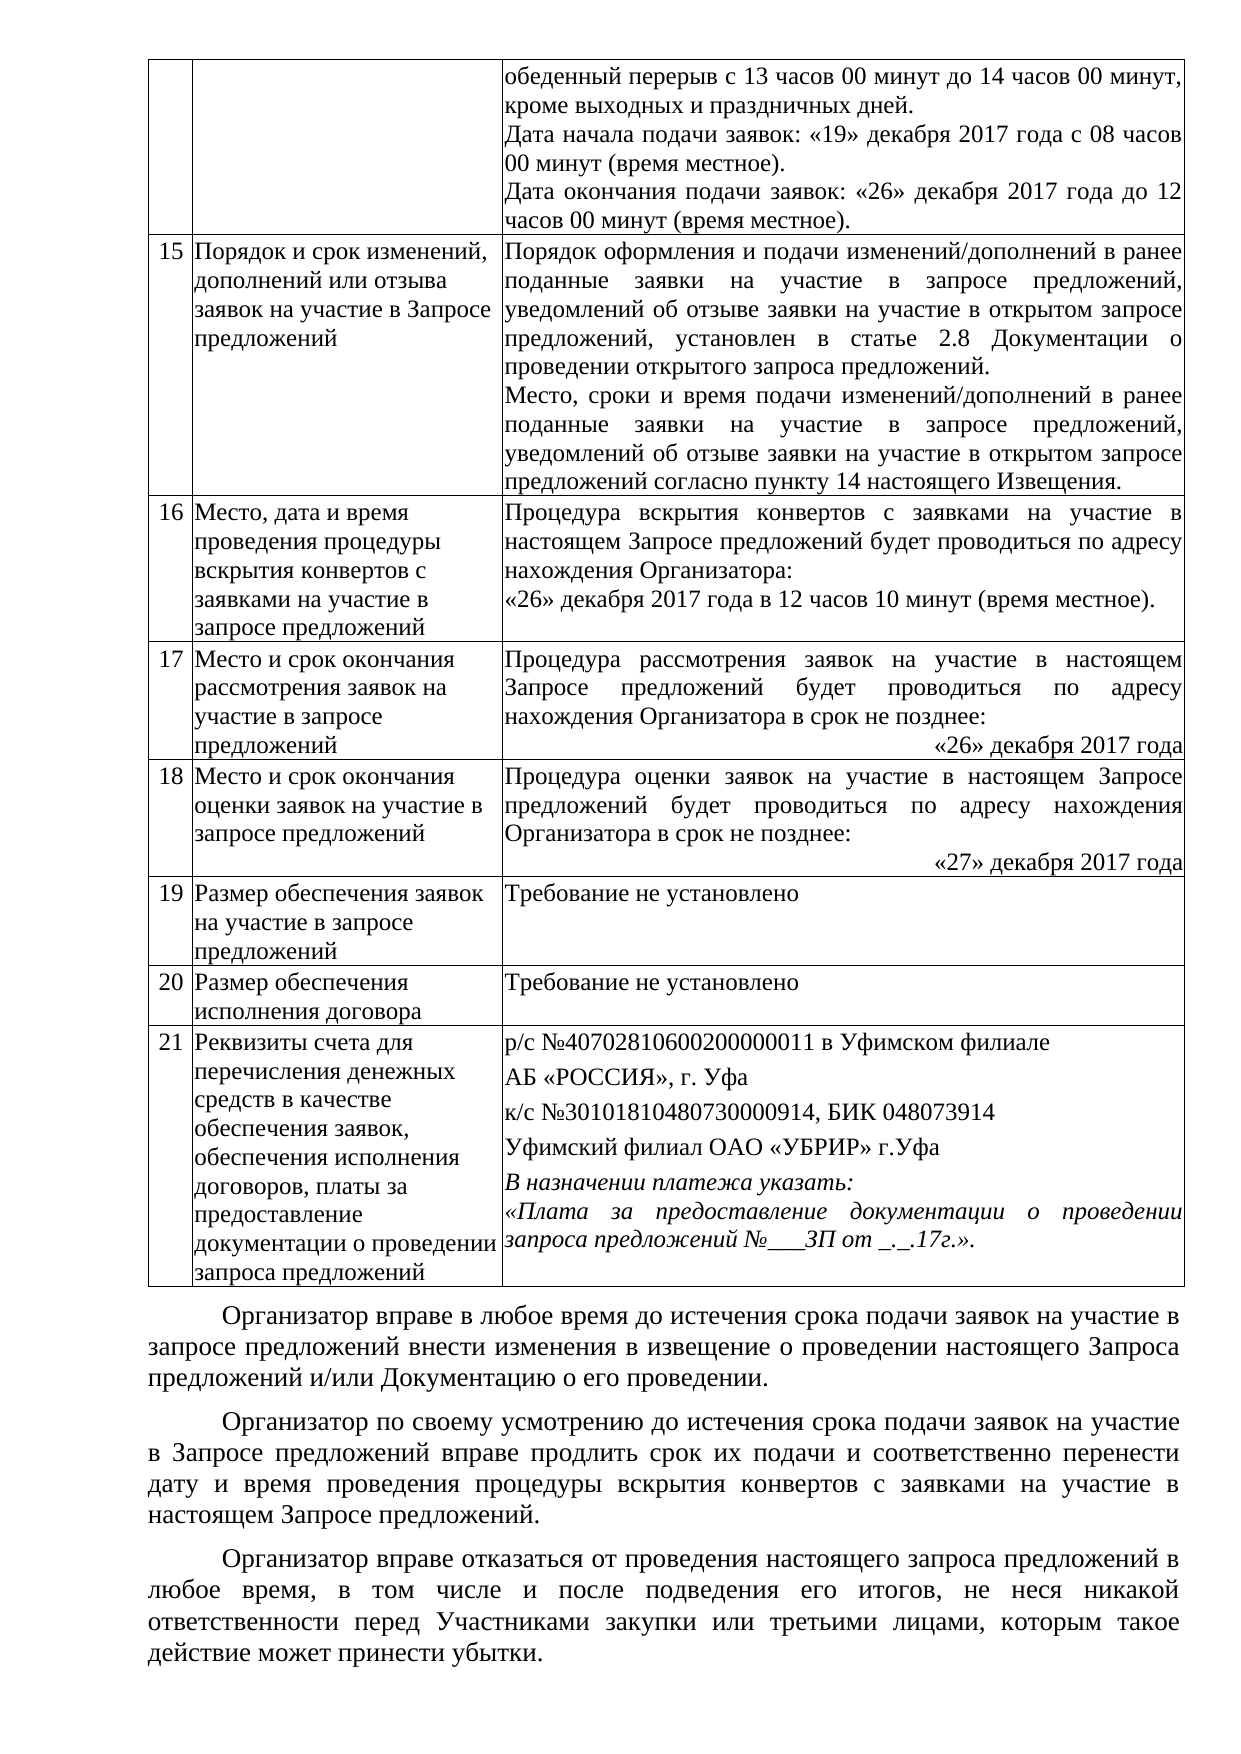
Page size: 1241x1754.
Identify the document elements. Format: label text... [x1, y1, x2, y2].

table_cell Требование не установлено [503, 877, 1184, 965]
table_cell Место и срок окончания оценки заявок на участие в запросе предложений [193, 760, 502, 876]
text Организатор по своему усмотрению до истечения срока подачи заявок на участие в Запросе предложений вправе продлить срок их подачи и соответственно перенести дату и время проведения процедуры вскрытия конвертов с заявками на участие в настоящем Запросе предложений. [148, 1405, 1181, 1530]
table_cell Процедура вскрытия конвертов с заявками на участие в настоящем Запросе предложений будет проводиться по адресу нахождения Организатора: «26» декабря 2017 года в 12 часов 10 минут (время местное). [503, 496, 1184, 641]
table_cell Размер обеспечения заявок на участие в запросе предложений [193, 877, 502, 965]
table_cell Порядок оформления и подачи изменений/дополнений в ранее поданные заявки на участие в запросе предложений, уведомлений об отзыве заявки на участие в открытом запросе предложений, установлен в статье 2.8 Документации о проведении открытого запроса предложений. Место, сроки и время подачи изменений/дополнений в ранее поданные заявки на участие в запросе предложений, уведомлений об отзыве заявки на участие в открытом запросе предложений согласно пункту 14 настоящего Извещения. [503, 235, 1184, 495]
table_cell Реквизиты счета для перечисления денежных средств в качестве обеспечения заявок, обеспечения исполнения договоров, платы за предоставление документации о проведении запроса предложений [193, 1026, 502, 1286]
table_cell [193, 60, 502, 234]
text Организатор вправе в любое время до истечения срока подачи заявок на участие в запросе предложений внести изменения в извещение о проведении настоящего Запроса предложений и/или Документацию о его проведении. [148, 1299, 1181, 1393]
table_cell 21 [149, 1026, 192, 1286]
table_cell 15 [149, 235, 192, 495]
table_cell Процедура рассмотрения заявок на участие в настоящем Запросе предложений будет проводиться по адресу нахождения Организатора в срок не позднее: «26» декабря 2017 года [503, 642, 1184, 759]
table_cell Размер обеспечения исполнения договора [193, 966, 502, 1024]
table_cell 16 [149, 496, 192, 641]
table_cell Процедура оценки заявок на участие в настоящем Запросе предложений будет проводиться по адресу нахождения Организатора в срок не позднее: «27» декабря 2017 года [503, 760, 1184, 876]
table_cell 20 [149, 966, 192, 1024]
table_cell 18 [149, 760, 192, 876]
table_cell Порядок и срок изменений, дополнений или отзыва заявок на участие в Запросе предложений [193, 235, 502, 495]
table_cell 14 [149, 60, 192, 234]
text Организатор вправе отказаться от проведения настоящего запроса предложений в любое время, в том числе и после подведения его итогов, не неся никакой ответственности перед Участниками закупки или третьими лицами, которым такое действие может принести убытки. [148, 1542, 1181, 1667]
table_cell Требование не установлено [503, 966, 1184, 1024]
table_cell 17 [149, 642, 192, 759]
table_cell Место, дата и время проведения процедуры вскрытия конвертов с заявками на участие в запросе предложений [193, 496, 502, 641]
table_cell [503, 60, 1184, 234]
table_cell 19 [149, 877, 192, 965]
table_cell Место и срок окончания рассмотрения заявок на участие в запросе предложений [193, 642, 502, 759]
table_cell р/с №40702810600200000011 в Уфимском филиале АБ «РОССИЯ», г. Уфа к/с №30101810480730000914, БИК 048073914 Уфимский филиал ОАО «УБРИР» г.Уфа В назначении платежа указать: «Плата за предоставление документации о проведении запроса предложений №___ЗП от _._.17г.». [503, 1026, 1184, 1286]
